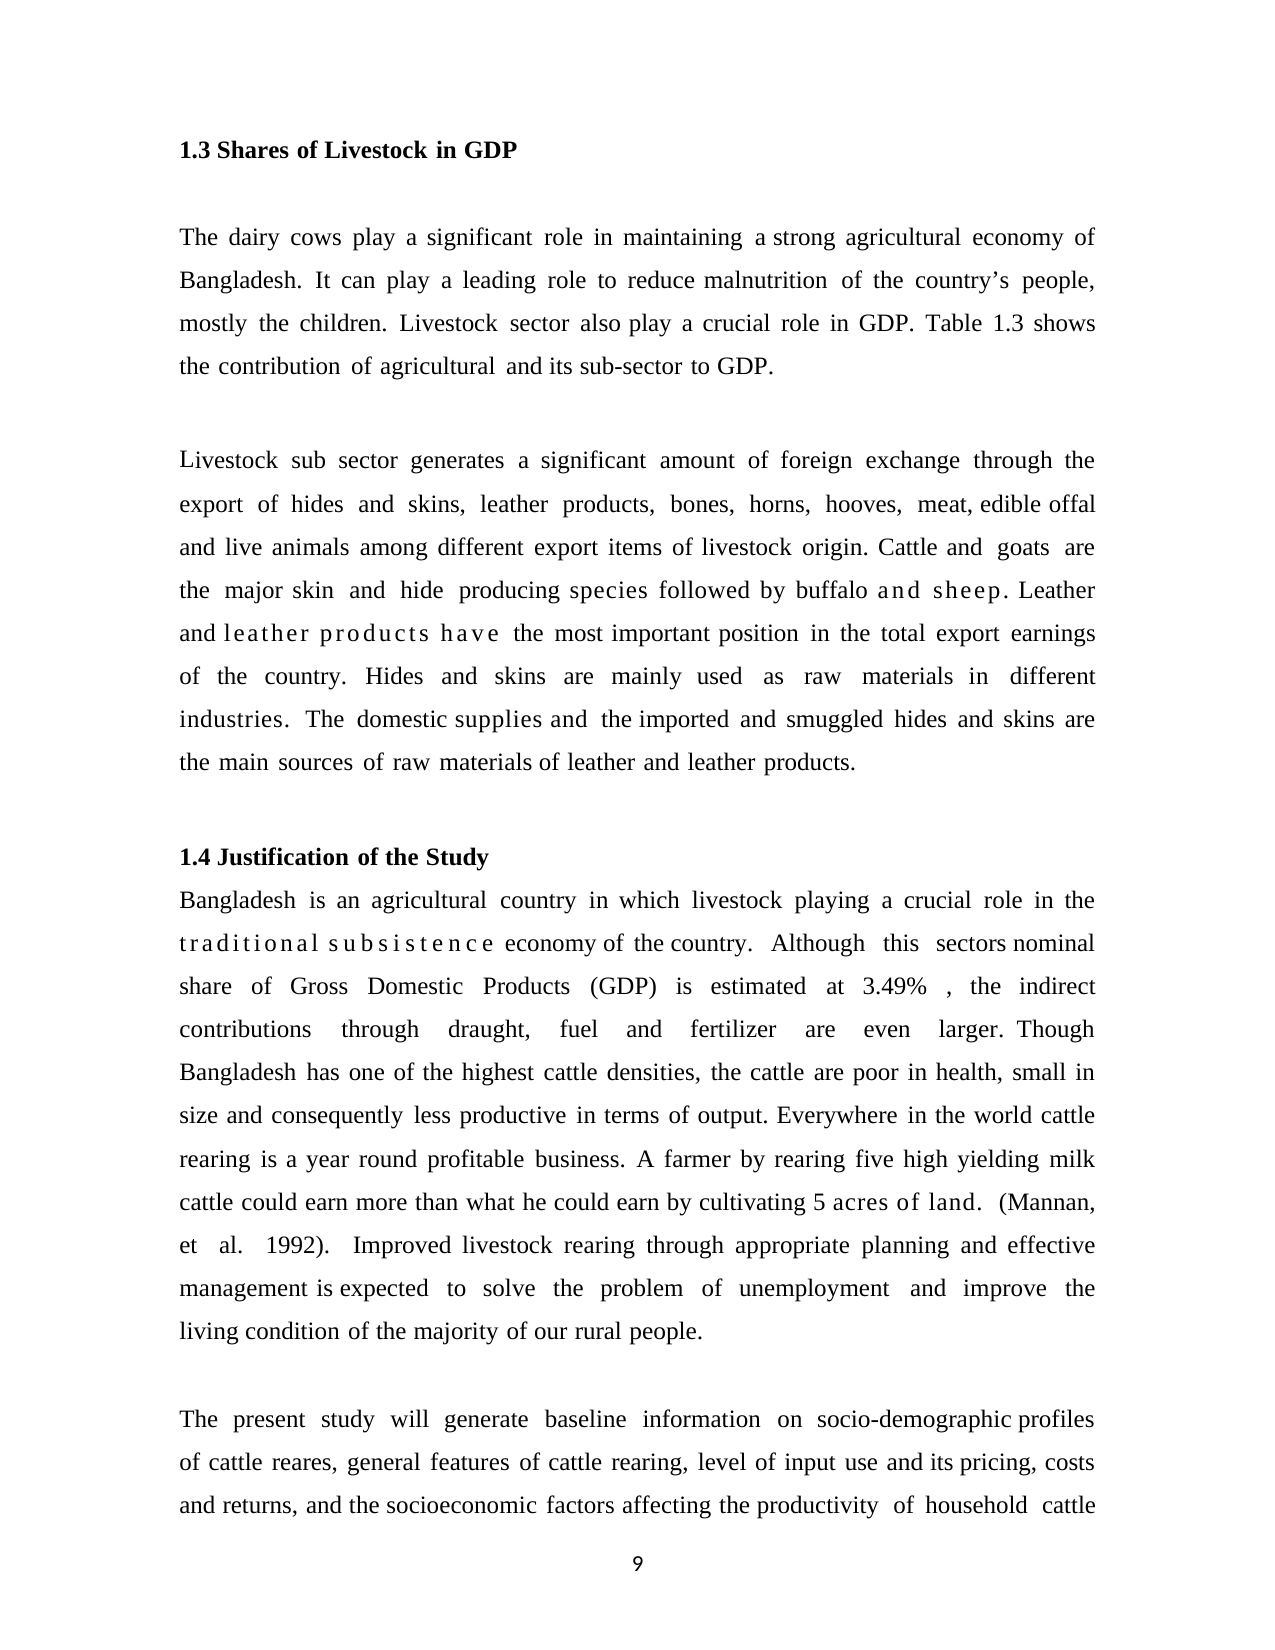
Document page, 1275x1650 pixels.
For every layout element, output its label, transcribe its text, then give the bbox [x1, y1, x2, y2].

text The dairy cows play a significant role in maintaining a strong agricultural economy of Bangladesh. It can play a leading role to reduce malnutrition of the country’s people, mostly the children. Livestock sector also play a crucial role in GDP. Table 1.3 shows the contribution of agricultural and its sub-sector to GDP. [179, 222, 1096, 380]
text 1.4 Justification of the Study [179, 842, 1096, 871]
text 1.3 Shares of Livestock in GDP [179, 135, 1096, 164]
text Livestock sub sector generates a significant amount of foreign exchange through the export of hides and skins, leather products, bones, horns, hooves, meat, edible offal and live animals among different export items of livestock origin. Cattle and goats are the major skin and hide producing species followed by buffalo and sheep. Leather and leather products have the most important position in the total export earnings of the country. Hides and skins are mainly used as raw materials in different industries. The domestic supplies and the imported and smuggled hides and skins are the main sources of raw materials of leather and leather products. [179, 444, 1096, 776]
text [179, 1404, 1096, 1519]
text Bangladesh is an agricultural country in which livestock playing a crucial role in the traditional subsistence economy of the country. Although this sectors nominal share of Gross Domestic Products (GDP) is estimated at 3.49% , the indirect contributions through draught, fuel and fertilizer are even larger. Though Bangladesh has one of the highest cattle densities, the cattle are poor in health, small in size and consequently less productive in terms of output. Everywhere in the world cattle rearing is a year round profitable business. A farmer by rearing five high yielding milk cattle could earn more than what he could earn by cultivating 5 acres of land. (Mannan, et al. 1992). Improved livestock rearing through appropriate planning and effective management is expected to solve the problem of unemployment and improve the living condition of the majority of our rural people. [179, 885, 1096, 1345]
